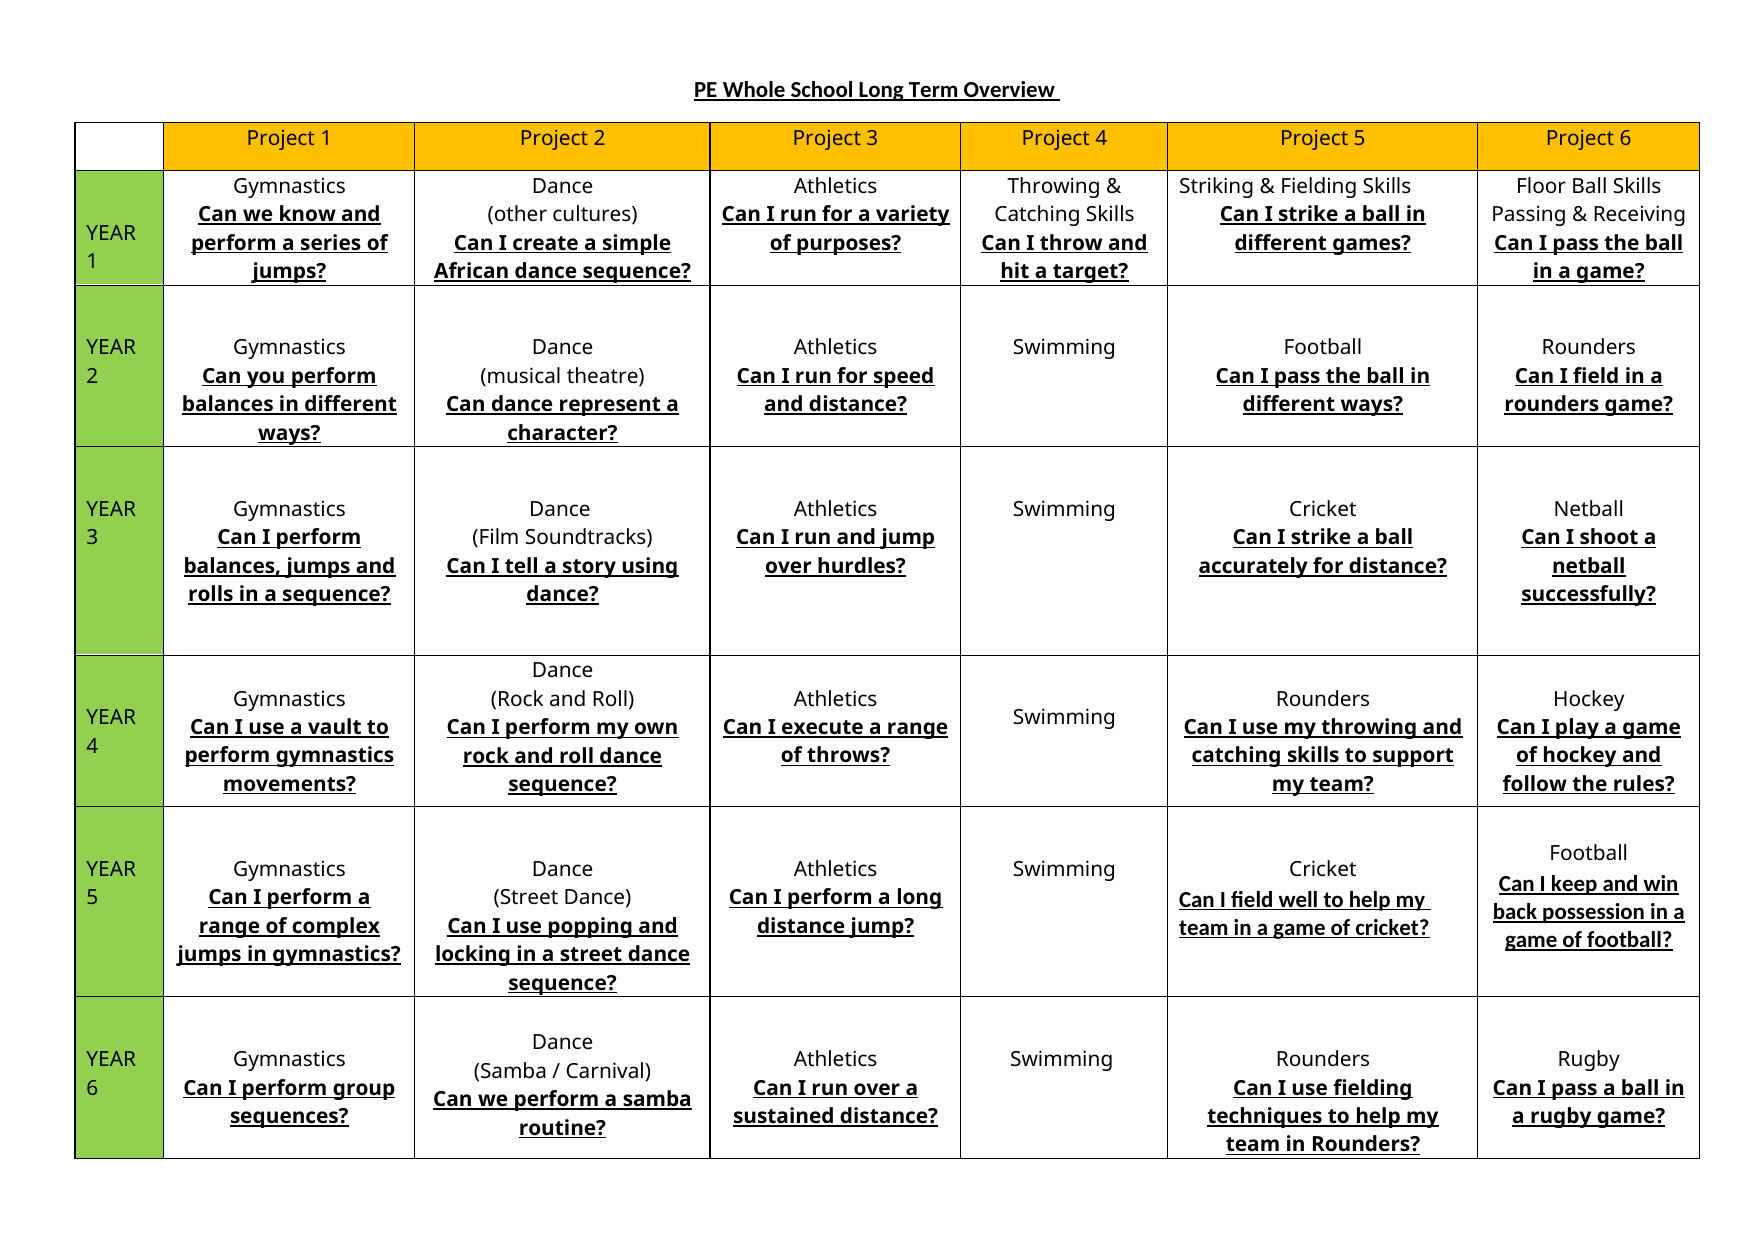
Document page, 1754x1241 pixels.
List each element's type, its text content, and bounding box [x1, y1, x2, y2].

table_cell Athletics Can I run over a sustained distance? [711, 997, 960, 1158]
table_header Project 1 [164, 123, 414, 170]
table_cell Swimming [961, 997, 1167, 1158]
table_cell Gymnastics Can you perform balances in different ways? [164, 286, 414, 446]
table_cell YEAR 1 [76, 171, 163, 284]
table_cell Swimming [961, 807, 1167, 996]
table_cell Rugby Can I pass a ball in a rugby game? [1478, 997, 1699, 1158]
table_cell Throwing & Catching Skills Can I throw and hit a target? [961, 171, 1167, 284]
table_header Project 6 [1478, 123, 1699, 170]
table_cell Swimming [961, 447, 1167, 654]
table_cell Football Can I keep and win back possession in a game of football? [1478, 807, 1699, 996]
table_cell YEAR 2 [76, 286, 163, 446]
table_cell Swimming [961, 656, 1167, 806]
table_cell Athletics Can I execute a range of throws? [711, 656, 960, 806]
table_header Project 5 [1168, 123, 1477, 170]
table_cell Rounders Can I use fielding techniques to help my team in Rounders? [1168, 997, 1477, 1158]
table_cell YEAR 3 [76, 447, 163, 654]
table_cell Gymnastics Can I perform group sequences? [164, 997, 414, 1158]
table_cell Gymnastics Can we know and perform a series of jumps? [164, 171, 414, 284]
table_cell Floor Ball Skills Passing & Receiving Can I pass the ball in a game? [1478, 171, 1699, 284]
table_cell Athletics Can I run and jump over hurdles? [711, 447, 960, 654]
table_cell Striking & Fielding Skills Can I strike a ball in different games? [1168, 171, 1477, 284]
table_cell Gymnastics Can I use a vault to perform gymnastics movements? [164, 656, 414, 806]
table_cell YEAR 4 [76, 656, 163, 806]
table_cell Swimming [961, 286, 1167, 446]
table_cell Cricket Can I strike a ball accurately for distance? [1168, 447, 1477, 654]
table_cell YEAR 5 [76, 807, 163, 996]
table_cell Athletics Can I perform a long distance jump? [711, 807, 960, 996]
table_cell YEAR 6 [76, 997, 163, 1158]
table_cell Football Can I pass the ball in different ways? [1168, 286, 1477, 446]
text PE Whole School Long Term Overview [75, 75, 1679, 103]
table_cell Cricket Can I field well to help my team in a game of cricket? [1168, 807, 1477, 996]
table_cell Rounders Can I use my throwing and catching skills to support my team? [1168, 656, 1477, 806]
table_header [76, 123, 163, 170]
table_cell Gymnastics Can I perform a range of complex jumps in gymnastics? [164, 807, 414, 996]
table_header Project 2 [415, 123, 709, 170]
table_cell Dance (Street Dance) Can I use popping and locking in a street dance sequence? [415, 807, 709, 996]
table_cell Netball Can I shoot a netball successfully? [1478, 447, 1699, 654]
table_cell Dance (Film Soundtracks) Can I tell a story using dance? [415, 447, 709, 654]
table_cell Dance (musical theatre) Can dance represent a character? [415, 286, 709, 446]
table_cell Gymnastics Can I perform balances, jumps and rolls in a sequence? [164, 447, 414, 654]
table_cell Dance (Samba / Carnival) Can we perform a samba routine? [415, 997, 709, 1158]
table_cell Athletics Can I run for speed and distance? [711, 286, 960, 446]
table_cell Athletics Can I run for a variety of purposes? [711, 171, 960, 284]
table_header Project 4 [961, 123, 1167, 170]
table_cell Dance (Rock and Roll) Can I perform my own rock and roll dance sequence? [415, 656, 709, 806]
table_cell Dance (other cultures) Can I create a simple African dance sequence? [415, 171, 709, 284]
table_header Project 3 [711, 123, 960, 170]
table_cell Rounders Can I field in a rounders game? [1478, 286, 1699, 446]
table_cell Hockey Can I play a game of hockey and follow the rules? [1478, 656, 1699, 806]
